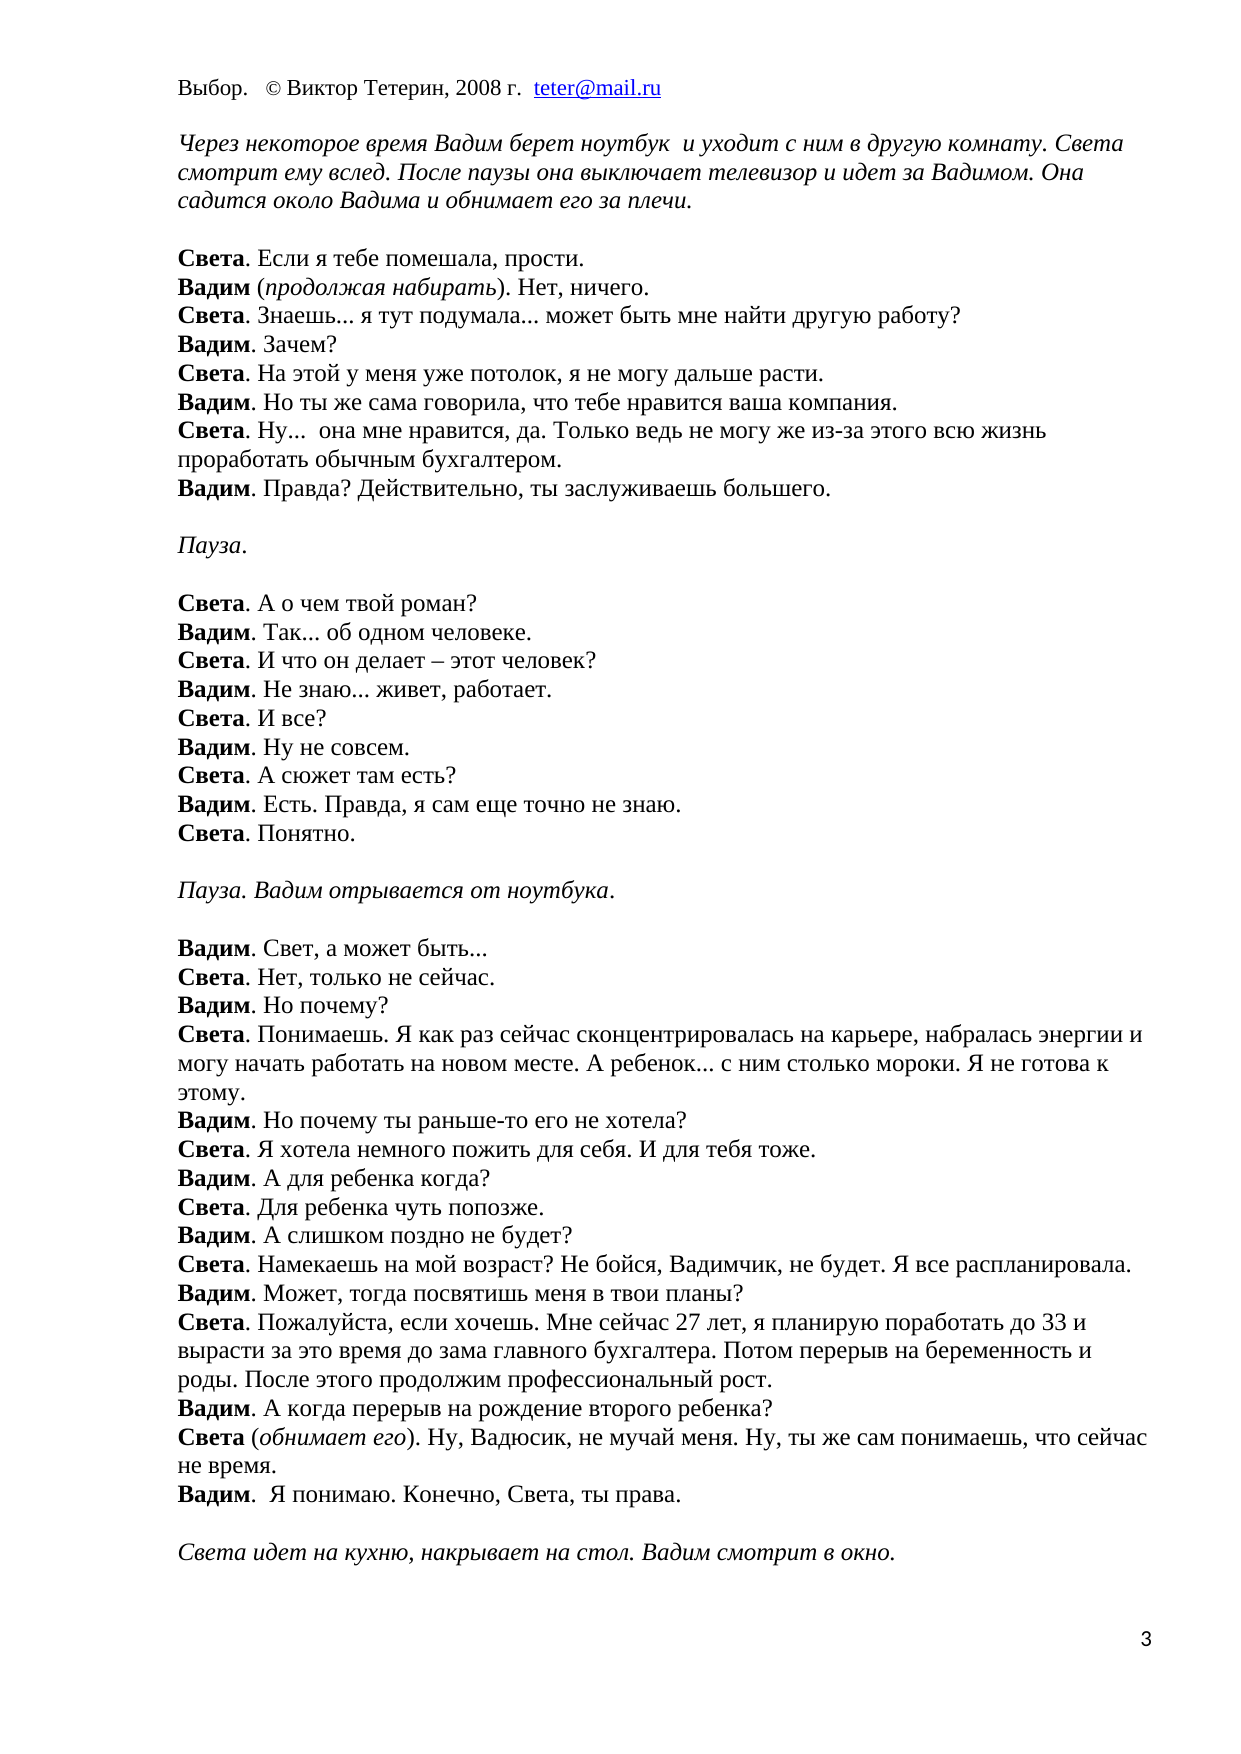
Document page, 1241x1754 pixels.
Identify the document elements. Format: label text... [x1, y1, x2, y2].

text Вадим. Не знаю... живет, работает. [177, 674, 1152, 703]
text Вадим. А слишком поздно не будет? [177, 1221, 1152, 1249]
text Света. Понятно. [177, 818, 1152, 847]
text Света. И что он делает – этот человек? [177, 646, 1152, 674]
text Света. Я хотела немного пожить для себя. И для тебя тоже. [177, 1134, 1152, 1163]
text Света (обнимает его). Ну, Вадюсик, не мучай меня. Ну, ты же сам понимаешь, что сейчас не время. [177, 1422, 1152, 1479]
text Вадим. Свет, а может быть... [177, 933, 1152, 962]
text Света. На этой у меня уже потолок, я не могу дальше расти. [177, 358, 1152, 387]
text Вадим. Но ты же сама говорила, что тебе нравится ваша компания. [177, 387, 1152, 416]
text Света. Намекаешь на мой возраст? Не бойся, Вадимчик, не будет. Я все распланировала. [177, 1249, 1152, 1278]
text Вадим. А когда перерыв на рождение второго ребенка? [177, 1393, 1152, 1422]
text Света идет на кухню, накрывает на стол. Вадим смотрит в окно. [177, 1537, 1152, 1566]
text Света. Нет, только не сейчас. [177, 962, 1152, 991]
text Пауза. Вадим отрывается от ноутбука. [177, 876, 1152, 904]
text Света. А о чем твой роман? [177, 588, 1152, 617]
text Света. Ну... она мне нравится, да. Только ведь не могу же из-за этого всю жизнь проработать обычным бухгалтером. [177, 416, 1152, 473]
text Вадим. Может, тогда посвятишь меня в твои планы? [177, 1278, 1152, 1307]
text Света. Знаешь... я тут подумала... может быть мне найти другую работу? [177, 301, 1152, 329]
text Света. И все? [177, 703, 1152, 732]
text Вадим. Ну не совсем. [177, 732, 1152, 761]
text Вадим. Зачем? [177, 329, 1152, 358]
text Вадим. Правда? Действительно, ты заслуживаешь большего. [177, 473, 1152, 502]
text Вадим. Есть. Правда, я сам еще точно не знаю. [177, 789, 1152, 818]
text Через некоторое время Вадим берет ноутбук и уходит с ним в другую комнату. Света смотрит ему вслед. После паузы она выключает телевизор и идет за Вадимом. Она садится около Вадима и обнимает его за плечи. [177, 128, 1152, 214]
text Пауза. [177, 531, 1152, 559]
text Света. Если я тебе помешала, прости. [177, 243, 1152, 272]
text Вадим (продолжая набирать). Нет, ничего. [177, 272, 1152, 301]
text Света. Понимаешь. Я как раз сейчас сконцентрировалась на карьере, набралась энергии и могу начать работать на новом месте. А ребенок... с ним столько мороки. Я не готова к этому. [177, 1019, 1152, 1106]
text Света. Пожалуйста, если хочешь. Мне сейчас 27 лет, я планирую поработать до 33 и вырасти за это время до зама главного бухгалтера. Потом перерыв на беременность и роды. После этого продолжим профессиональный рост. [177, 1307, 1152, 1393]
text Вадим. Но почему? [177, 991, 1152, 1019]
text Вадим. Я понимаю. Конечно, Света, ты права. [177, 1479, 1152, 1508]
text Вадим. Так... об одном человеке. [177, 617, 1152, 646]
text Света. А сюжет там есть? [177, 761, 1152, 789]
text Вадим. Но почему ты раньше-то его не хотела? [177, 1106, 1152, 1134]
text Вадим. А для ребенка когда? [177, 1163, 1152, 1192]
text Света. Для ребенка чуть попозже. [177, 1192, 1152, 1221]
